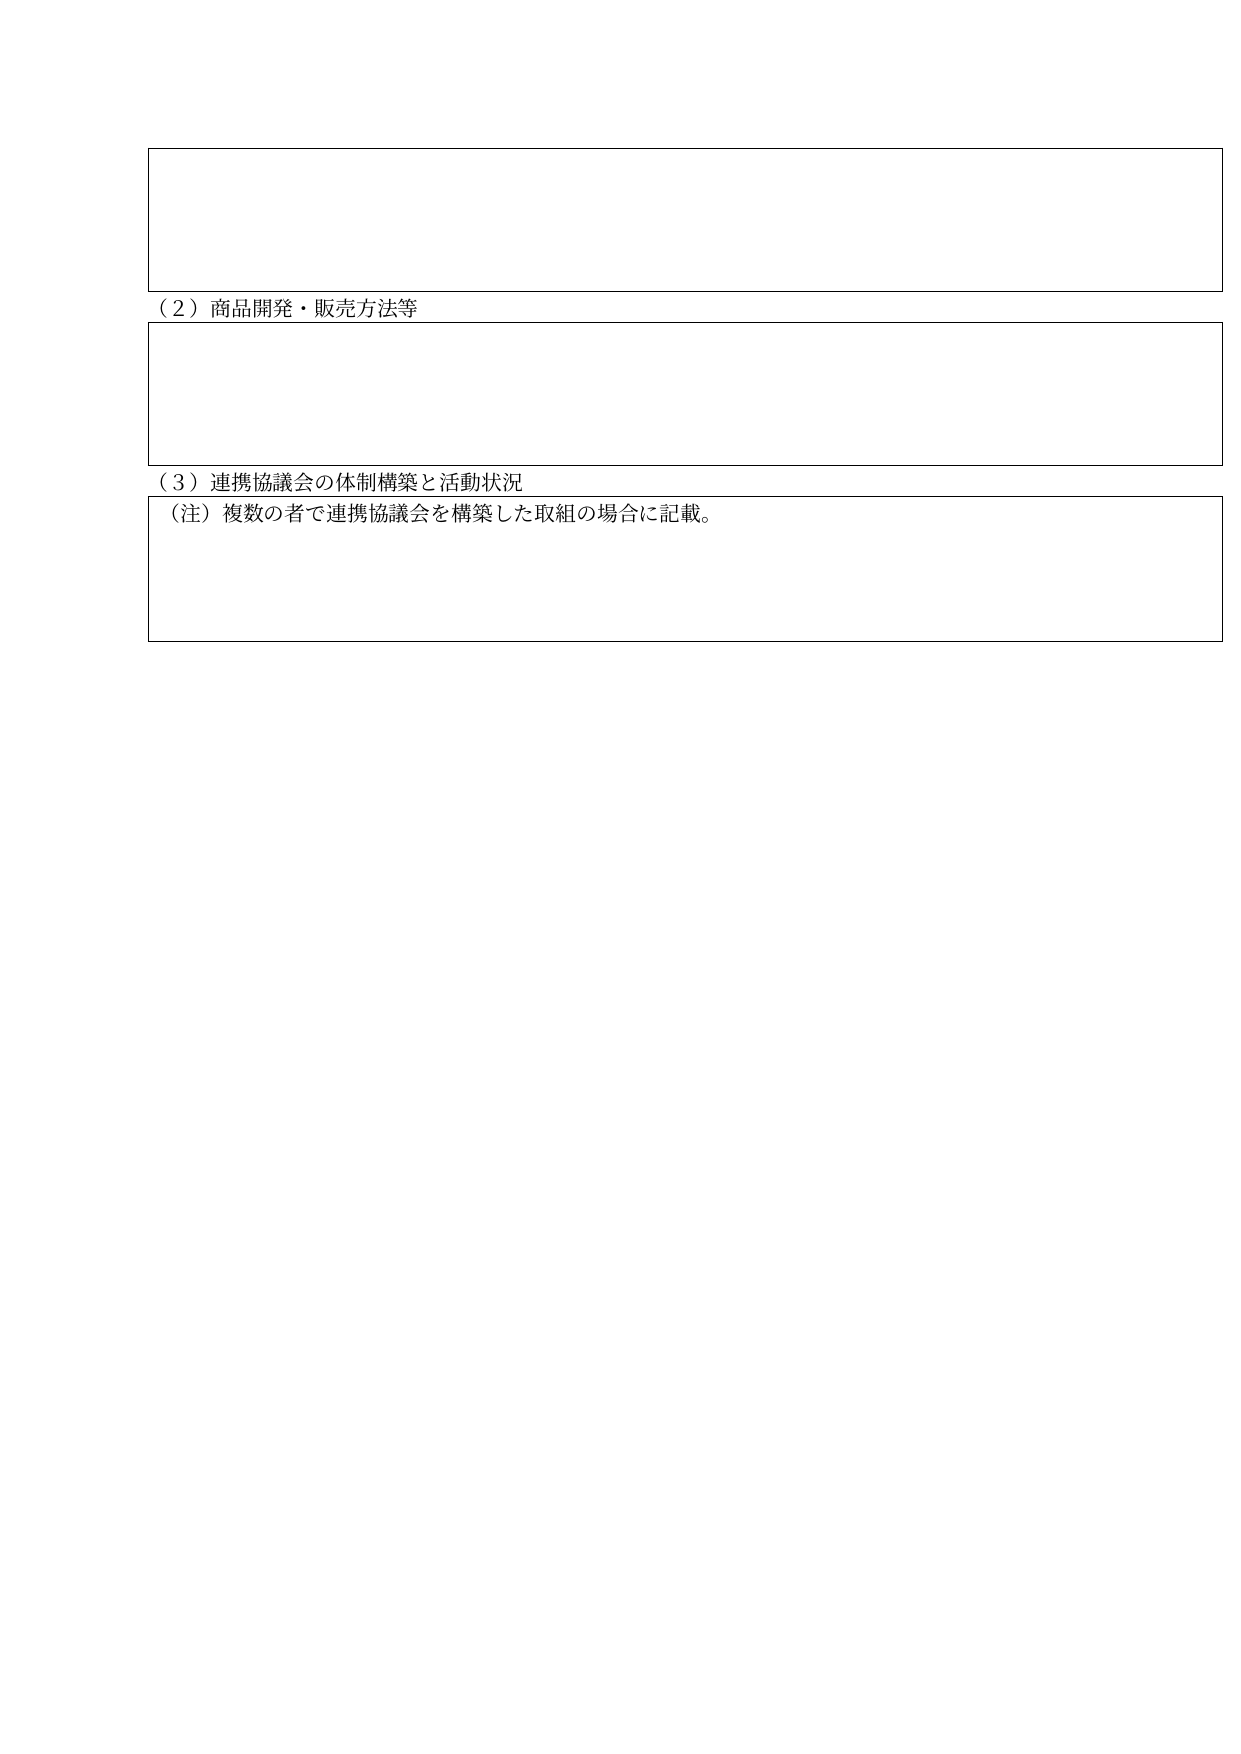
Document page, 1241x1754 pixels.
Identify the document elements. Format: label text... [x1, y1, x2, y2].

text （２）商品開発・販売方法等 [148, 292, 1092, 322]
table_header [149, 323, 1222, 465]
table_header [149, 149, 1222, 291]
table_header （注）複数の者で連携協議会を構築した取組の場合に記載。 [149, 497, 1222, 641]
text （３）連携協議会の体制構築と活動状況 [148, 466, 1092, 496]
